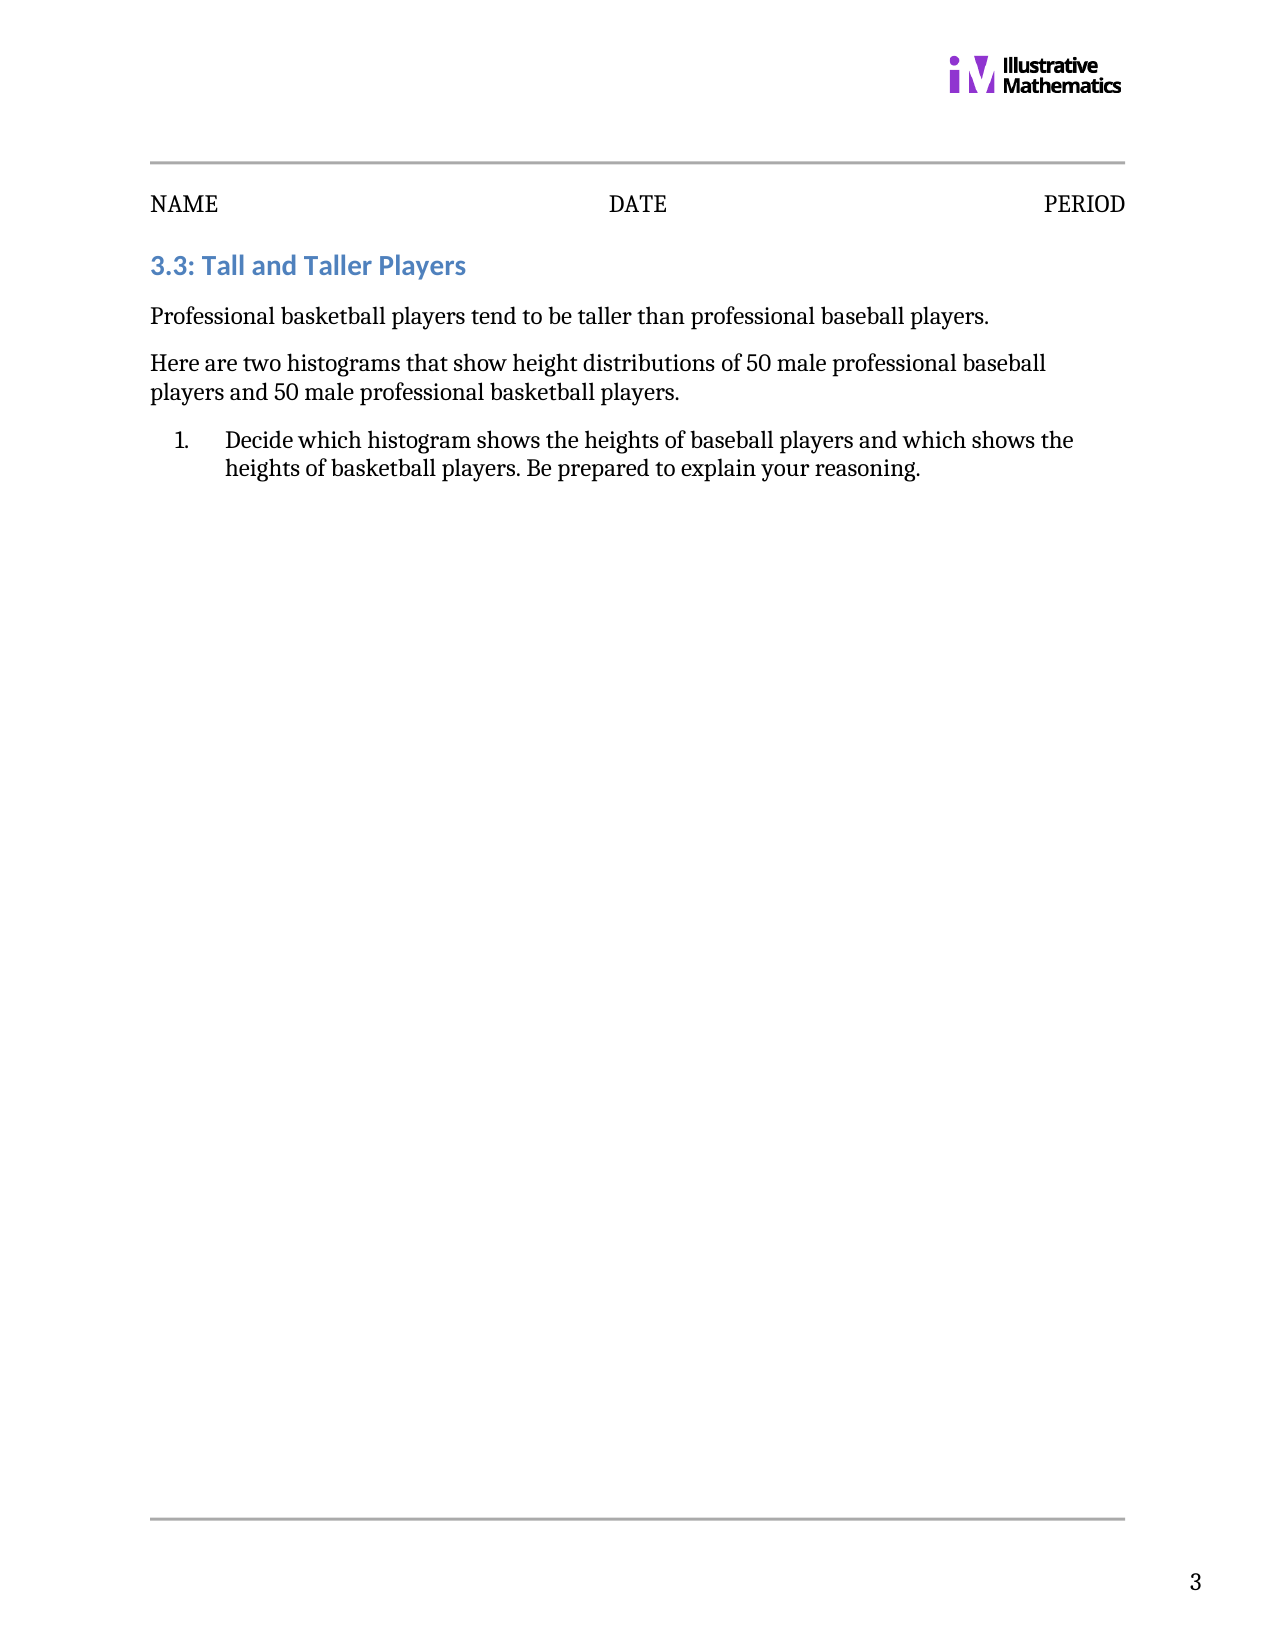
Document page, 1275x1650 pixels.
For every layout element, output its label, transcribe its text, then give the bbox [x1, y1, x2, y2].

subtitle 3.3: Tall and Taller Players [150, 247, 1125, 283]
picture [949, 55, 1121, 93]
text Professional basketball players tend to be taller than professional baseball players. [150, 302, 1125, 331]
list Decide which histogram shows the heights of baseball players and which shows the heights of basketball players. Be prepared to explain your reasoning. [175, 426, 1125, 483]
text Here are two histograms that show height distributions of 50 male professional baseball players and 50 male professional basketball players. [150, 349, 1125, 407]
